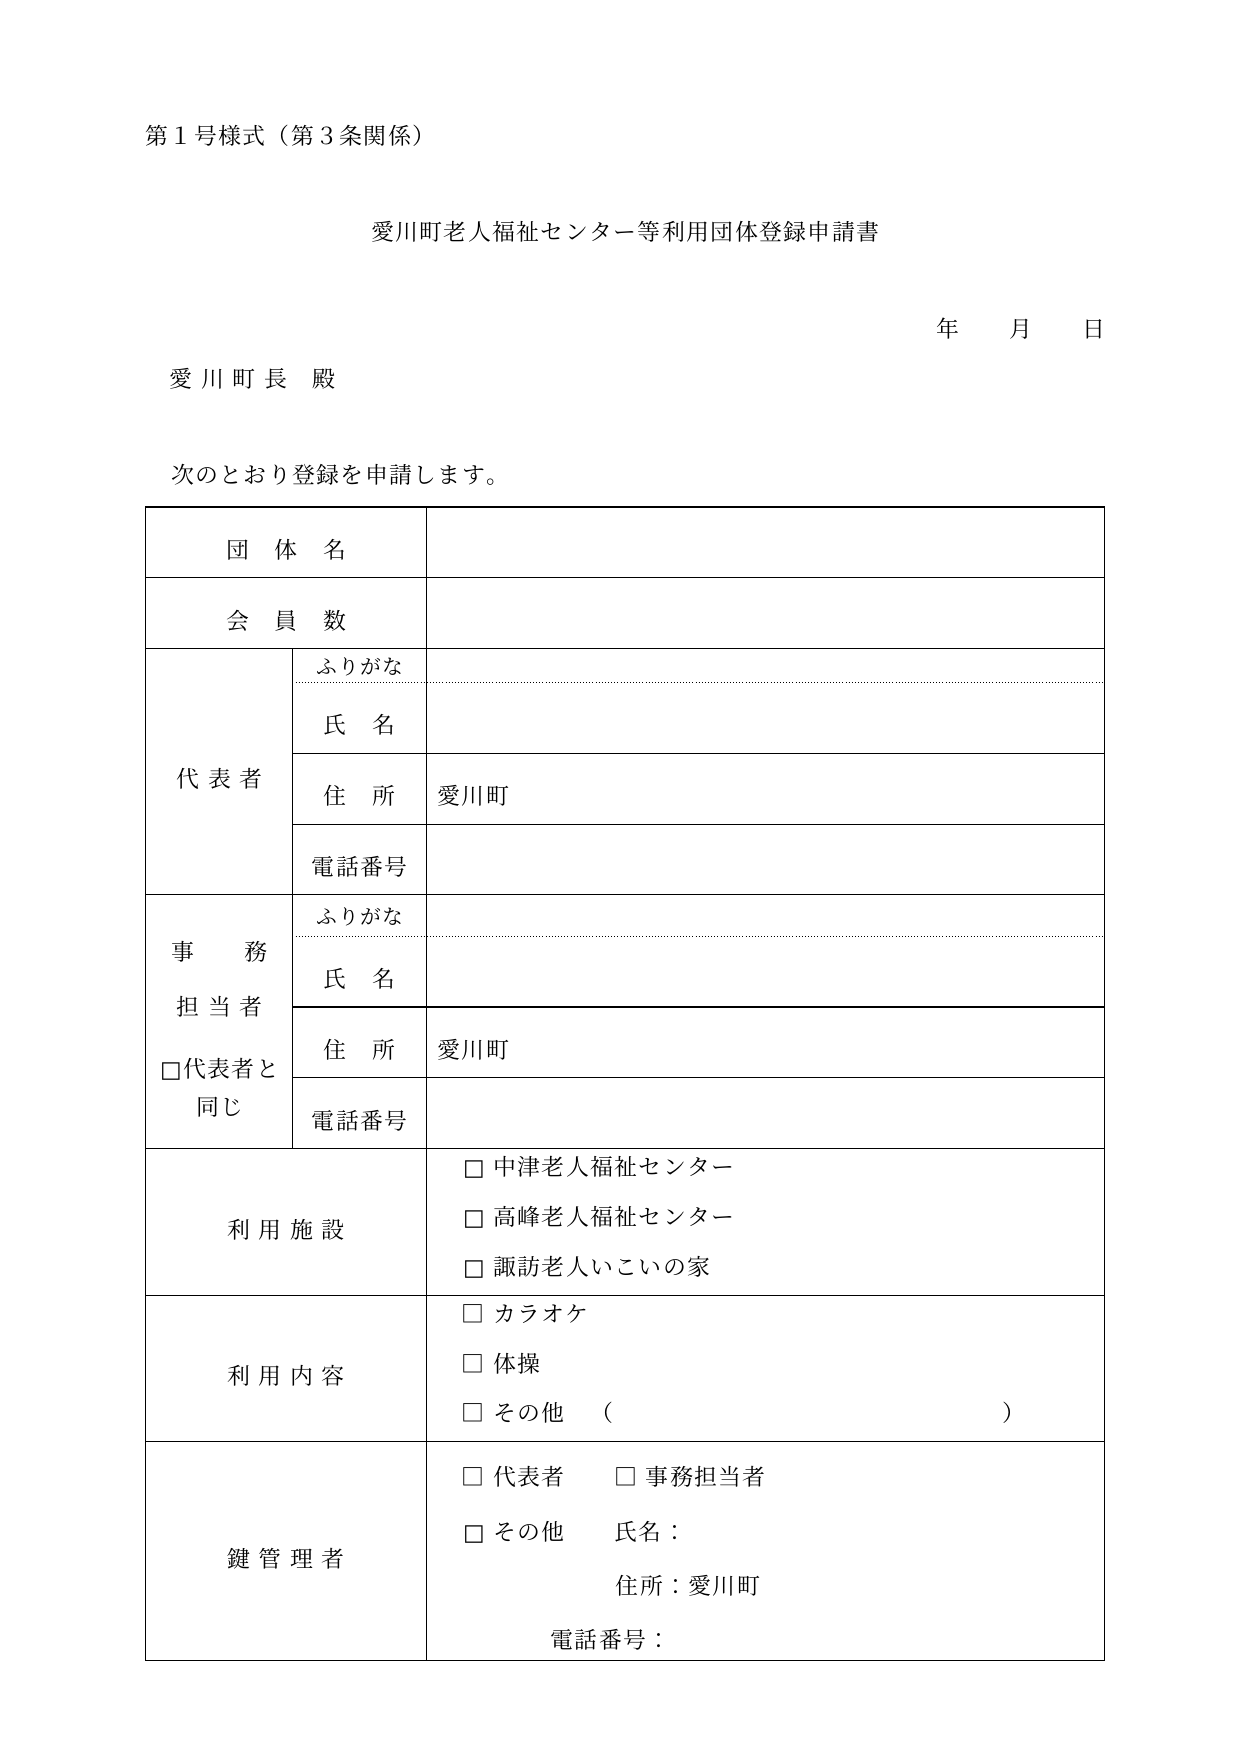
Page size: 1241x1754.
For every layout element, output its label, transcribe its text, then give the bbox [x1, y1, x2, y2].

table_cell 会 員 数 [146, 578, 426, 648]
table_cell 愛川町 [427, 754, 1104, 823]
text 愛 川 町 長 殿 [145, 361, 1105, 394]
table_header [427, 508, 1104, 577]
table_cell 鍵 管 理 者 [146, 1442, 426, 1659]
table_cell [427, 936, 1104, 1006]
table_cell [427, 1078, 1104, 1148]
text 次のとおり登録を申請します。 [145, 457, 1105, 490]
table_cell 事 務 担 当 者 □代表者と同じ [146, 895, 292, 1148]
table_cell 氏 名 [293, 682, 426, 753]
table_cell [427, 682, 1104, 753]
table_cell [427, 578, 1104, 648]
table_cell 代 表 者 [146, 649, 292, 894]
table_cell □ カラオケ □ 体操 □ その他 （ ） [427, 1296, 1104, 1441]
text 第１号様式（第３条関係） [145, 118, 1105, 151]
table_cell □ 中津老人福祉センター □ 高峰老人福祉センター □ 諏訪老人いこいの家 [427, 1149, 1104, 1295]
table_cell 住 所 [293, 754, 426, 823]
table_cell 利 用 内 容 [146, 1296, 426, 1441]
table_cell 電話番号 [293, 1078, 426, 1148]
table_cell [427, 825, 1104, 894]
table_cell 愛川町 [427, 1008, 1104, 1077]
table_cell [427, 649, 1104, 682]
table_header 団 体 名 [146, 508, 426, 577]
table_cell ふりがな [293, 649, 426, 682]
table_cell 電話番号 [293, 825, 426, 894]
table_cell □ 代表者 □ 事務担当者 □ その他 氏名： 住所：愛川町 電話番号： [427, 1442, 1104, 1659]
table_cell [427, 895, 1104, 936]
text 愛川町老人福祉センター等利用団体登録申請書 [145, 214, 1105, 247]
table_cell 氏 名 [293, 936, 426, 1006]
table_cell 利 用 施 設 [146, 1149, 426, 1295]
text 年 月 日 [145, 311, 1105, 344]
table_cell ふりがな [293, 895, 426, 936]
table_cell 住 所 [293, 1008, 426, 1077]
